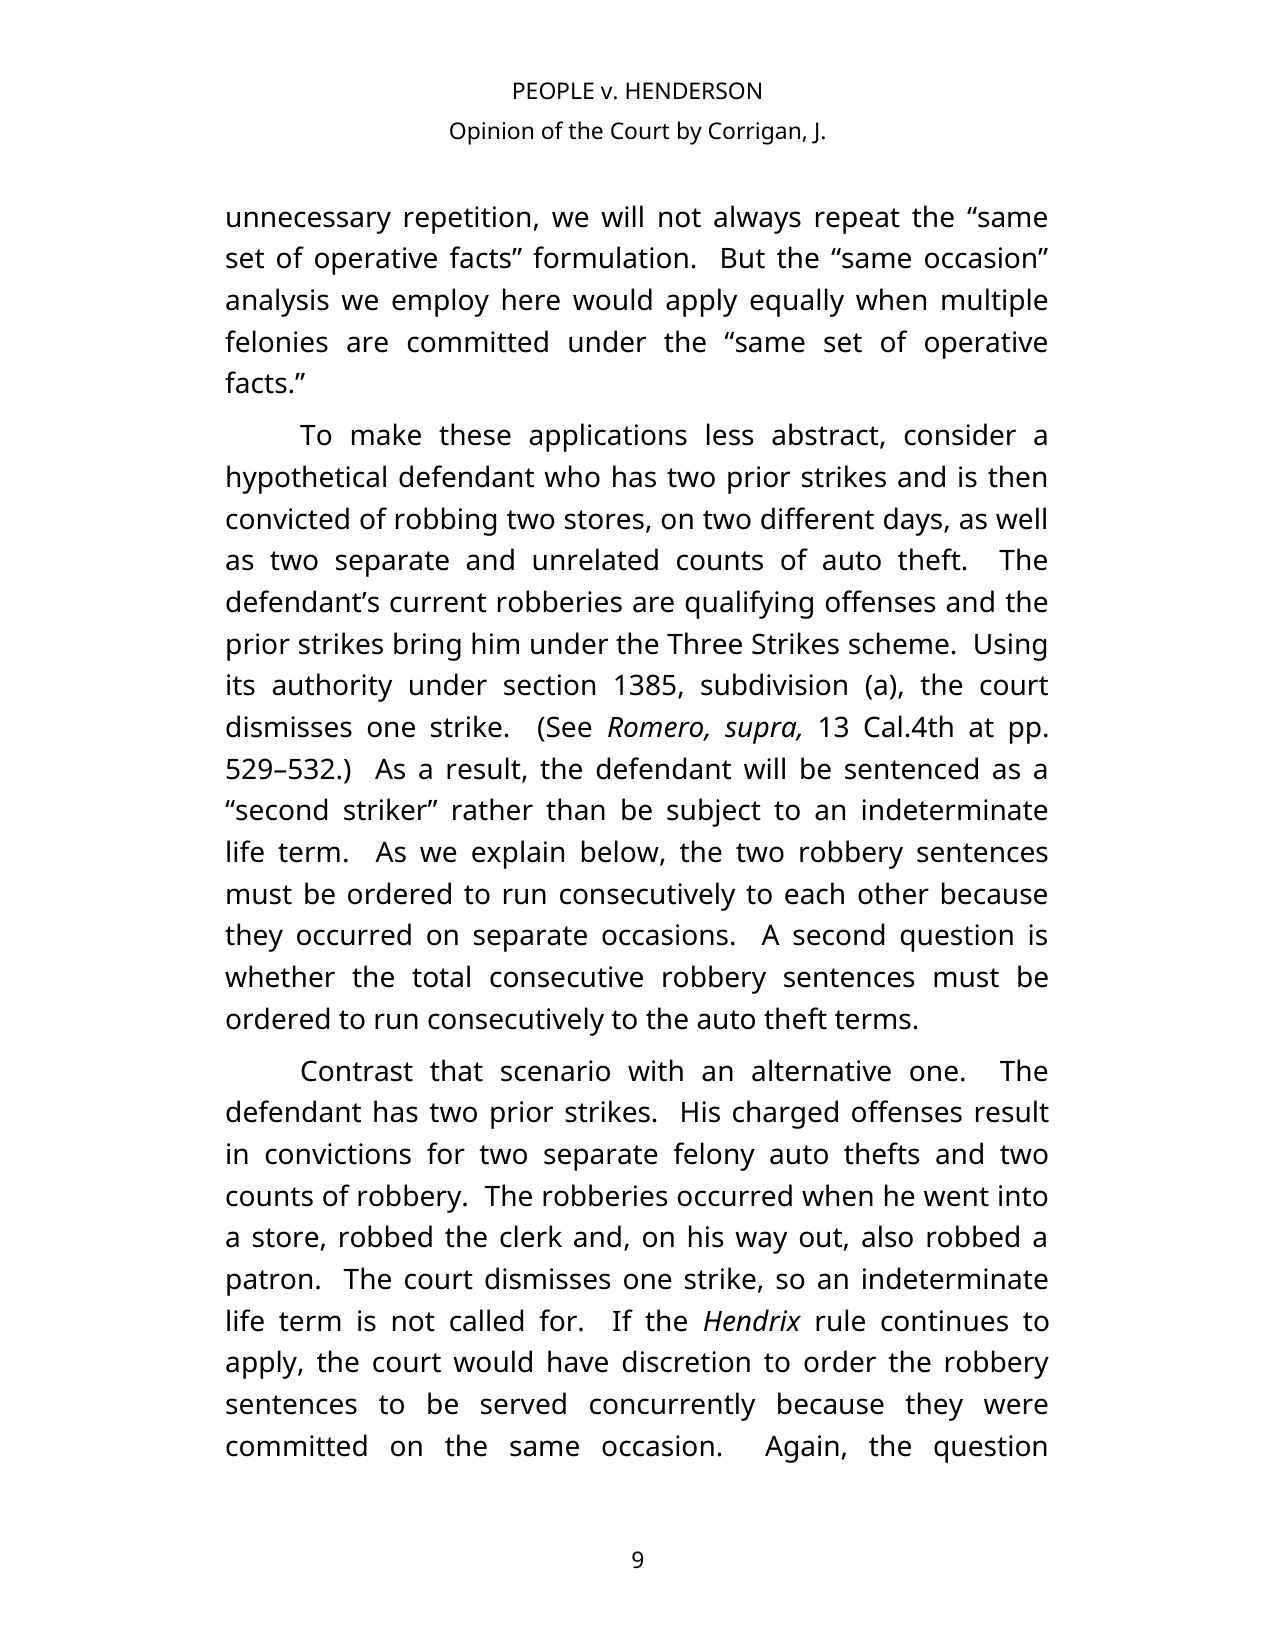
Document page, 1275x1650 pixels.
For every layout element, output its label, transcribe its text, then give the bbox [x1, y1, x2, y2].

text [225, 194, 1050, 402]
text To make these applications less abstract, consider a hypothetical defendant who has two prior strikes and is then convicted of robbing two stores, on two different days, as well as two separate and unrelated counts of auto theft. The defendant’s current robberies are qualifying offenses and the prior strikes bring him under the Three Strikes scheme. Using its authority under section 1385, subdivision (a), the court dismisses one strike. (See Romero, supra, 13 Cal.4th at pp. 529–532.) As a result, the defendant will be sentenced as a “second striker” rather than be subject to an indeterminate life term. As we explain below, the two robbery sentences must be ordered to run consecutively to each other because they occurred on separate occasions. A second question is whether the total consecutive robbery sentences must be ordered to run consecutively to the auto theft terms. [225, 412, 1050, 1037]
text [225, 1048, 1050, 1464]
